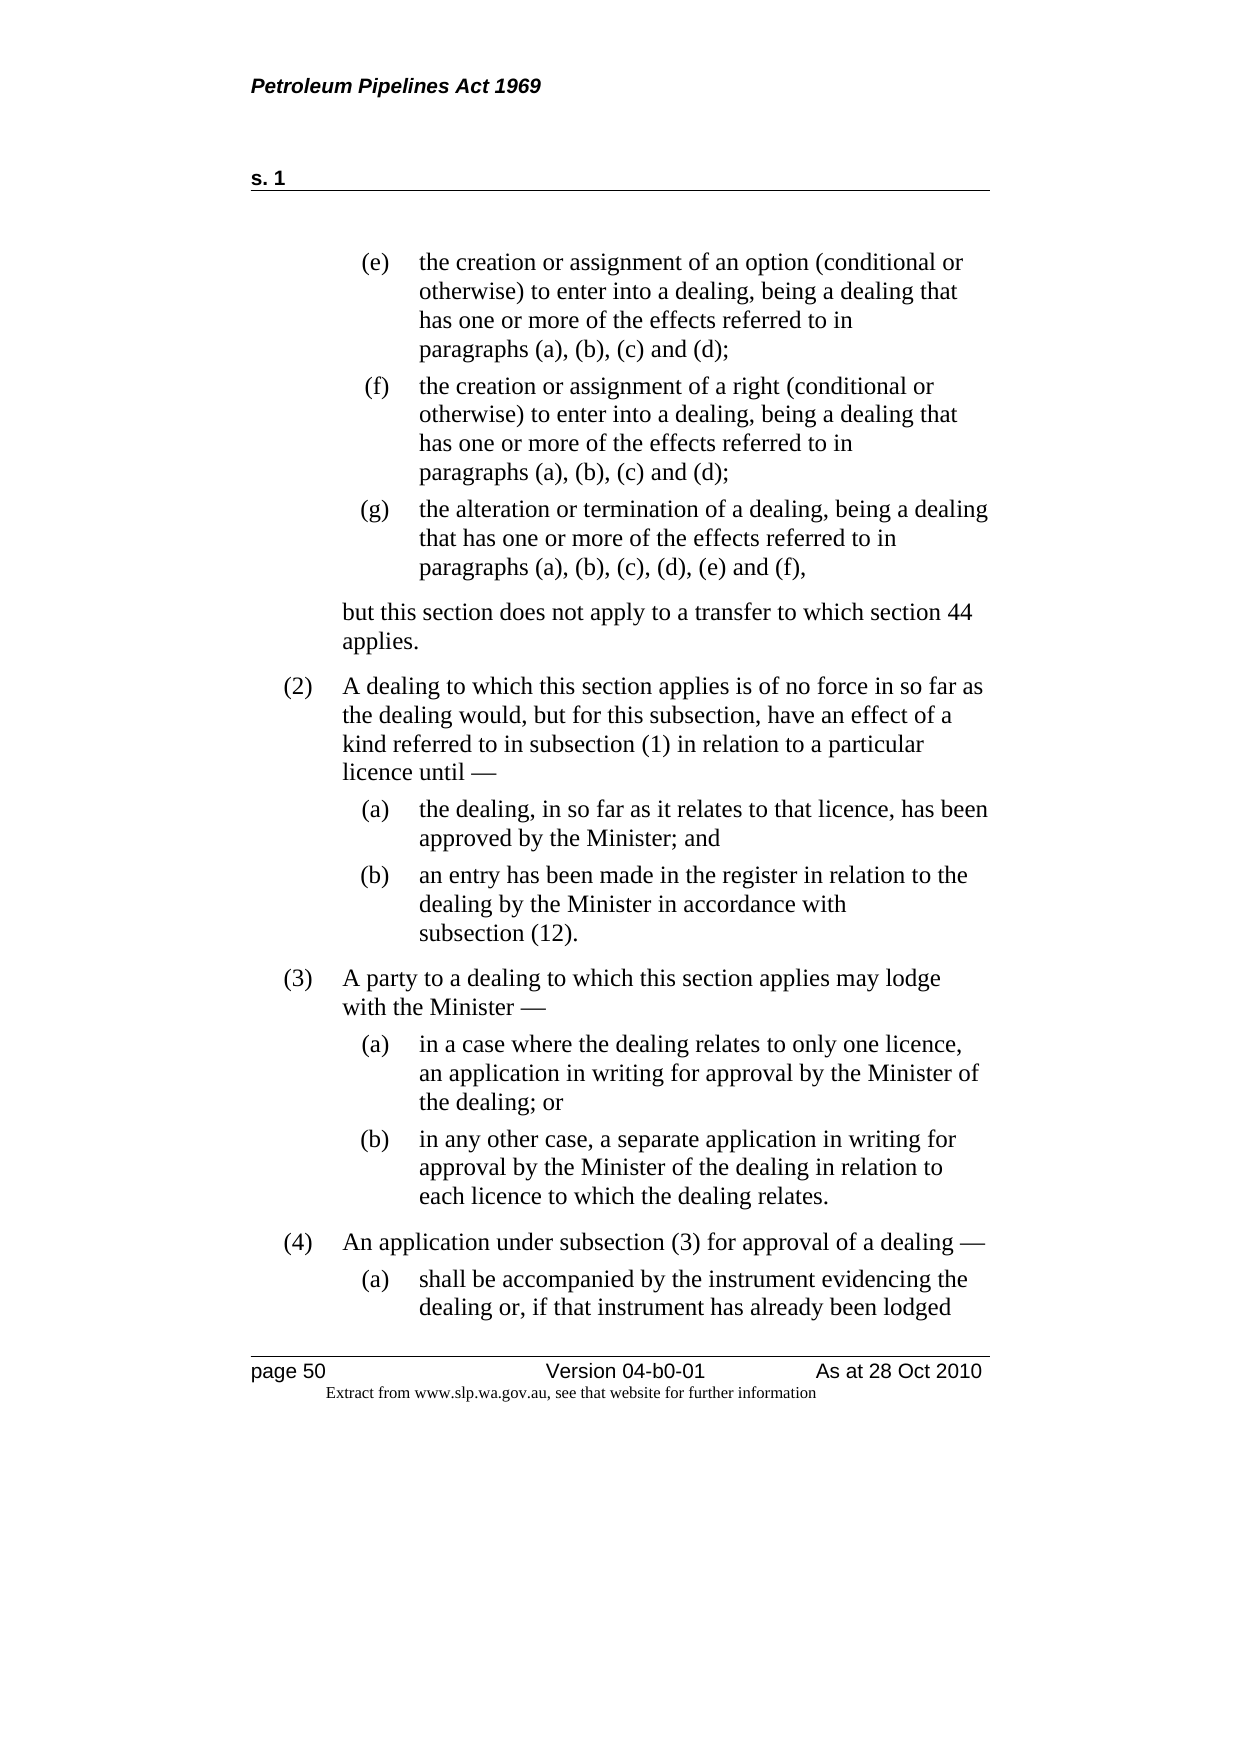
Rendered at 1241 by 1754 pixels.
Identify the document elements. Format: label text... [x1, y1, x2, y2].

text (4) An application under subsection (3) for approval of a dealing — [251, 1227, 990, 1255]
text (3) A party to a dealing to which this section applies may lodge with the Minister — [251, 963, 990, 1021]
text (a) the dealing, in so far as it relates to that licence, has been approved by the Minister; and [251, 794, 990, 852]
text (e) the creation or assignment of an option (conditional or otherwise) to enter into a dealing, being a dealing that has one or more of the effects referred to in paragraphs (a), (b), (c) and (d); [251, 247, 990, 362]
text (2) A dealing to which this section applies is of no force in so far as the dealing would, but for this subsection, have an effect of a kind referred to in subsection (1) in relation to a particular licence until — [251, 671, 990, 786]
text (b) in any other case, a separate application in writing for approval by the Minister of the dealing in relation to each licence to which the dealing relates. [251, 1124, 990, 1210]
text (f) the creation or assignment of a right (conditional or otherwise) to enter into a dealing, being a dealing that has one or more of the effects referred to in paragraphs (a), (b), (c) and (d); [251, 371, 990, 486]
text but this section does not apply to a transfer to which section 44 applies. [251, 597, 990, 654]
text (g) the alteration or termination of a dealing, being a dealing that has one or more of the effects referred to in paragraphs (a), (b), (c), (d), (e) and (f), [251, 494, 990, 580]
text (a) in a case where the dealing relates to only one licence, an application in writing for approval by the Minister of the dealing; or [251, 1029, 990, 1115]
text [251, 1264, 990, 1321]
text (b) an entry has been made in the register in relation to the dealing by the Minister in accordance with subsection (12). [251, 860, 990, 947]
